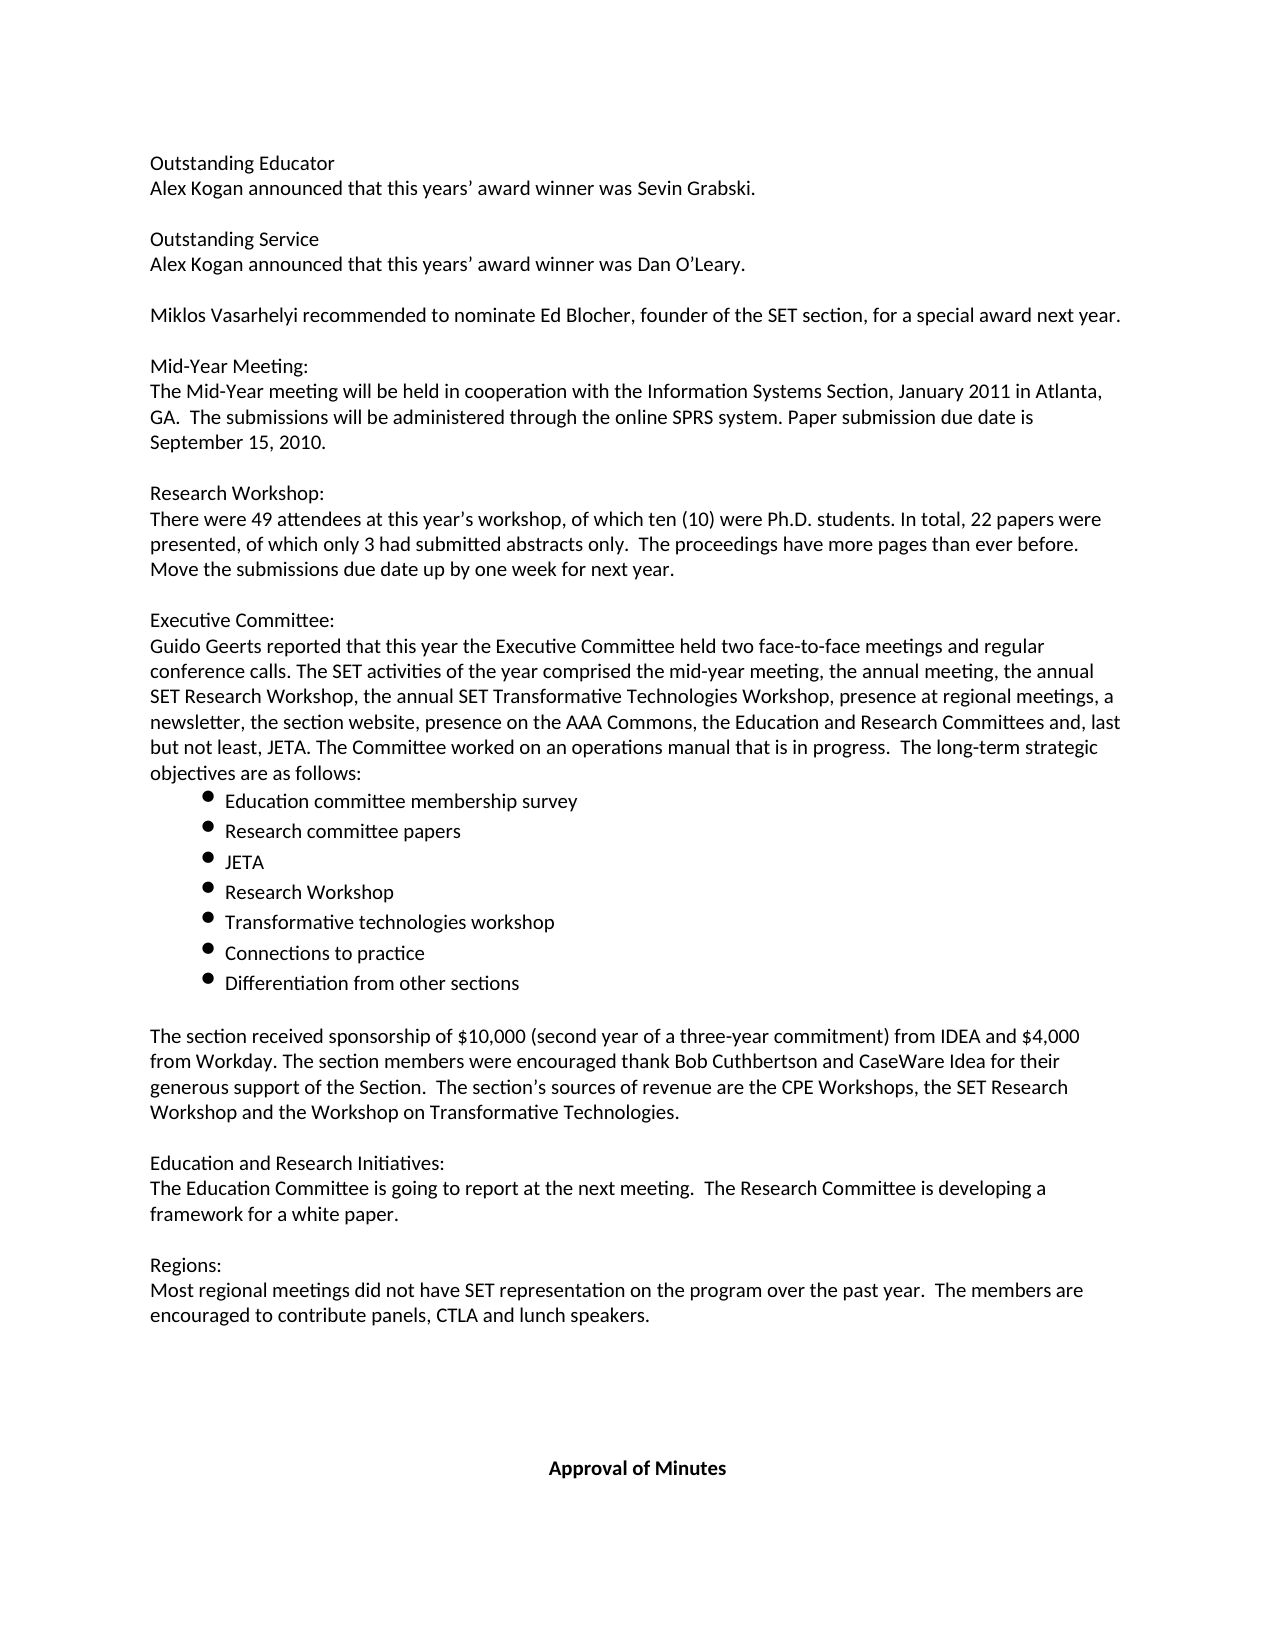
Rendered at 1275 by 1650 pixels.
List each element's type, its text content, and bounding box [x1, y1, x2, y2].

text The Mid-Year meeting will be held in cooperation with the Information Systems Section, January 2011 in Atlanta, GA. The submissions will be administered through the online SPRS system. Paper submission due date is September 15, 2010. [150, 379, 1125, 455]
text The Education Committee is going to report at the next meeting. The Research Committee is developing a framework for a white paper. [150, 1176, 1125, 1226]
text Education and Research Initiatives: [150, 1150, 1125, 1176]
list JETA [202, 846, 1125, 876]
text Miklos Vasarhelyi recommended to nominate Ed Blocher, founder of the SET section, for a special award next year. [150, 302, 1125, 328]
list Transformative technologies workshop [202, 907, 1125, 937]
text Alex Kogan announced that this years’ award winner was Sevin Grabski. [150, 175, 1125, 201]
list Research committee papers [202, 816, 1125, 846]
list Connections to practice [202, 937, 1125, 967]
text Research Workshop: [150, 480, 1125, 506]
text There were 49 attendees at this year’s workshop, of which ten (10) were Ph.D. students. In total, 22 papers were presented, of which only 3 had submitted abstracts only. The proceedings have more pages than ever before. Move the submissions due date up by one week for next year. [150, 506, 1125, 582]
text Regions: [150, 1252, 1125, 1277]
text Alex Kogan announced that this years’ award winner was Dan O’Leary. [150, 252, 1125, 277]
text Guido Geerts reported that this year the Executive Committee held two face-to-face meetings and regular conference calls. The SET activities of the year comprised the mid-year meeting, the annual meeting, the annual SET Research Workshop, the annual SET Transformative Technologies Workshop, presence at regional meetings, a newsletter, the section website, presence on the AAA Commons, the Education and Research Committees and, last but not least, JETA. The Committee worked on an operations manual that is in progress. The long-term strategic objectives are as follows: [150, 633, 1125, 785]
text Executive Committee: [150, 607, 1125, 633]
text Outstanding Service [150, 226, 1125, 252]
text Approval of Minutes [150, 1455, 1125, 1481]
list Education committee membership survey [202, 785, 1125, 816]
list Research Workshop [202, 876, 1125, 907]
text Most regional meetings did not have SET representation on the program over the past year. The members are encouraged to contribute panels, CTLA and lunch speakers. [150, 1277, 1125, 1328]
list Differentiation from other sections [202, 967, 1125, 998]
text The section received sponsorship of $10,000 (second year of a three-year commitment) from IDEA and $4,000 from Workday. The section members were encouraged thank Bob Cuthbertson and CaseWare Idea for their generous support of the Section. The section’s sources of revenue are the CPE Workshops, the SET Research Workshop and the Workshop on Transformative Technologies. [150, 1023, 1125, 1125]
text Outstanding Educator [150, 150, 1125, 175]
text Mid-Year Meeting: [150, 353, 1125, 379]
